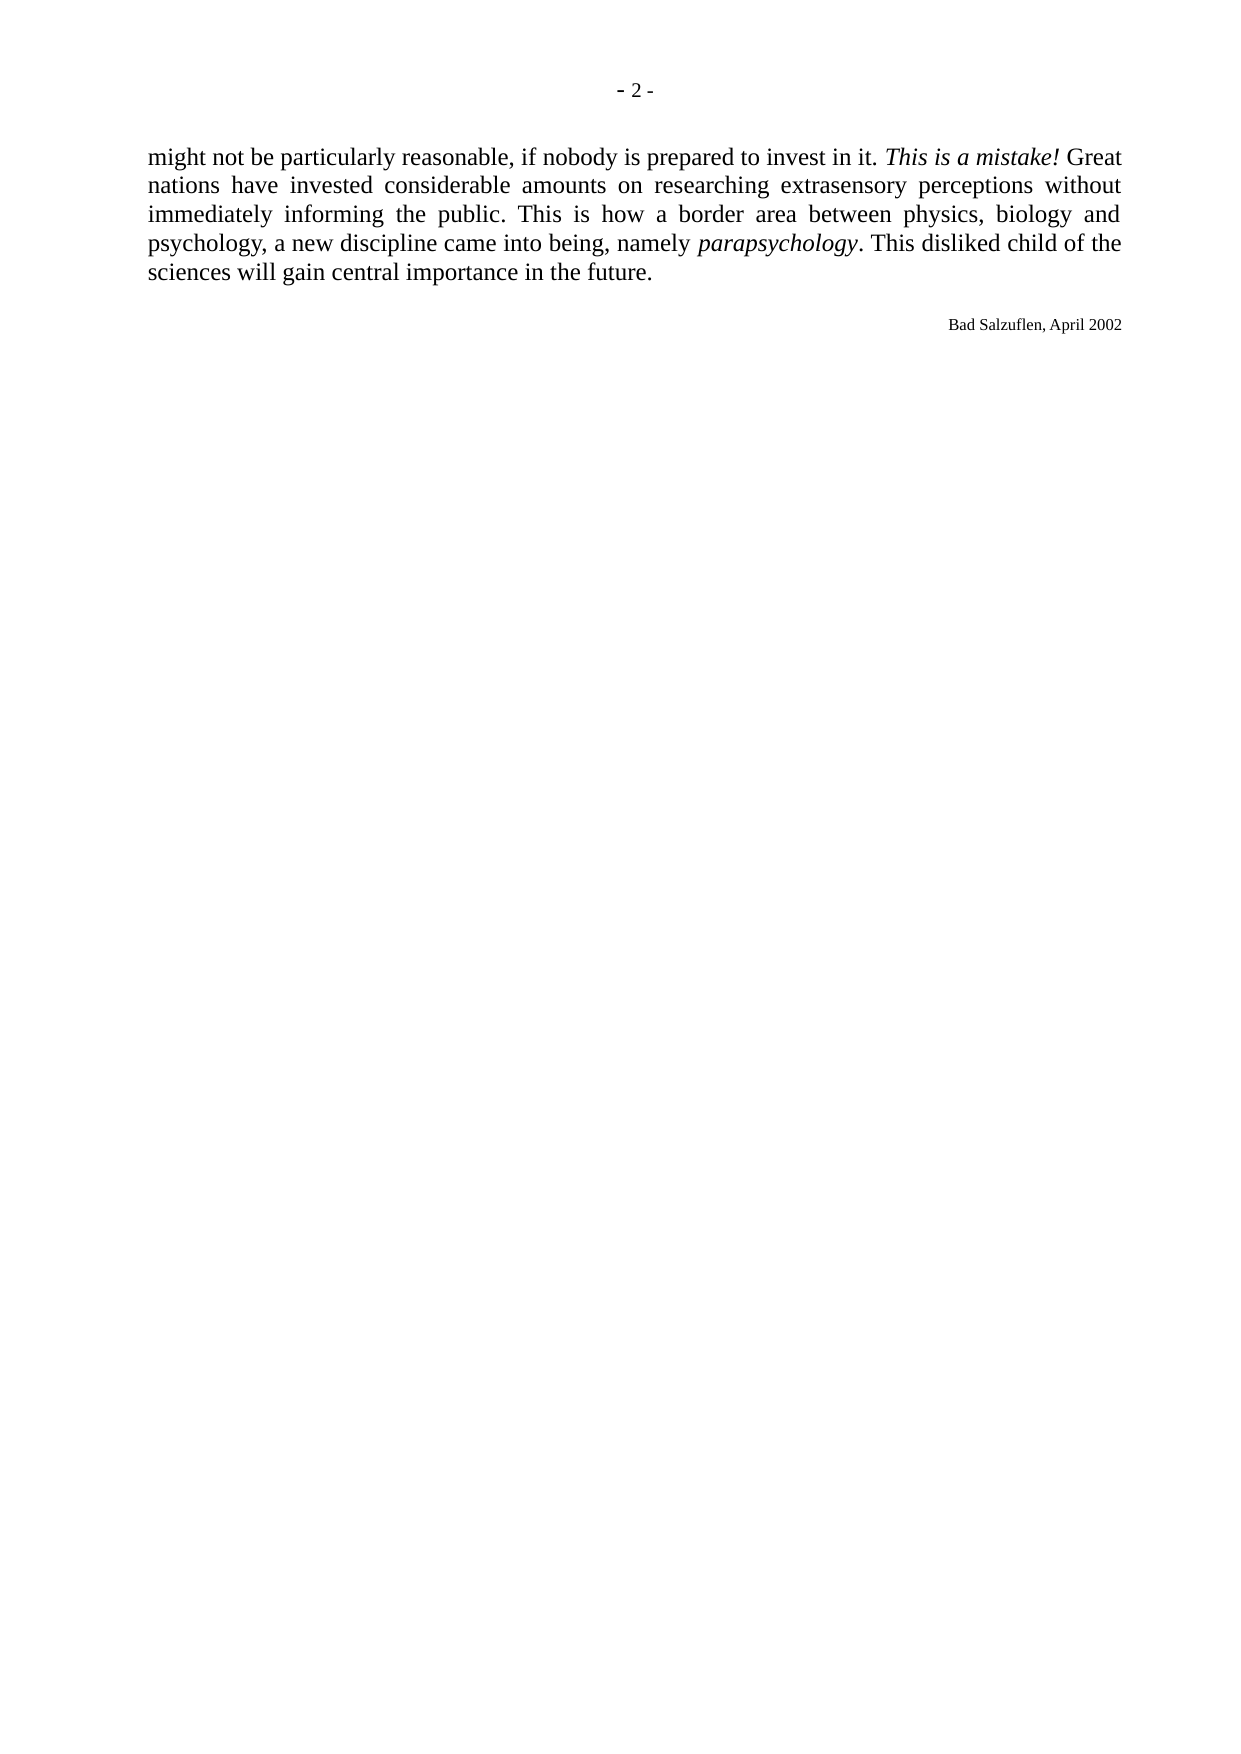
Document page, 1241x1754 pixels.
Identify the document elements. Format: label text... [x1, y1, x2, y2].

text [148, 142, 1122, 286]
text Bad Salzuflen, April 2002 [148, 314, 1122, 333]
